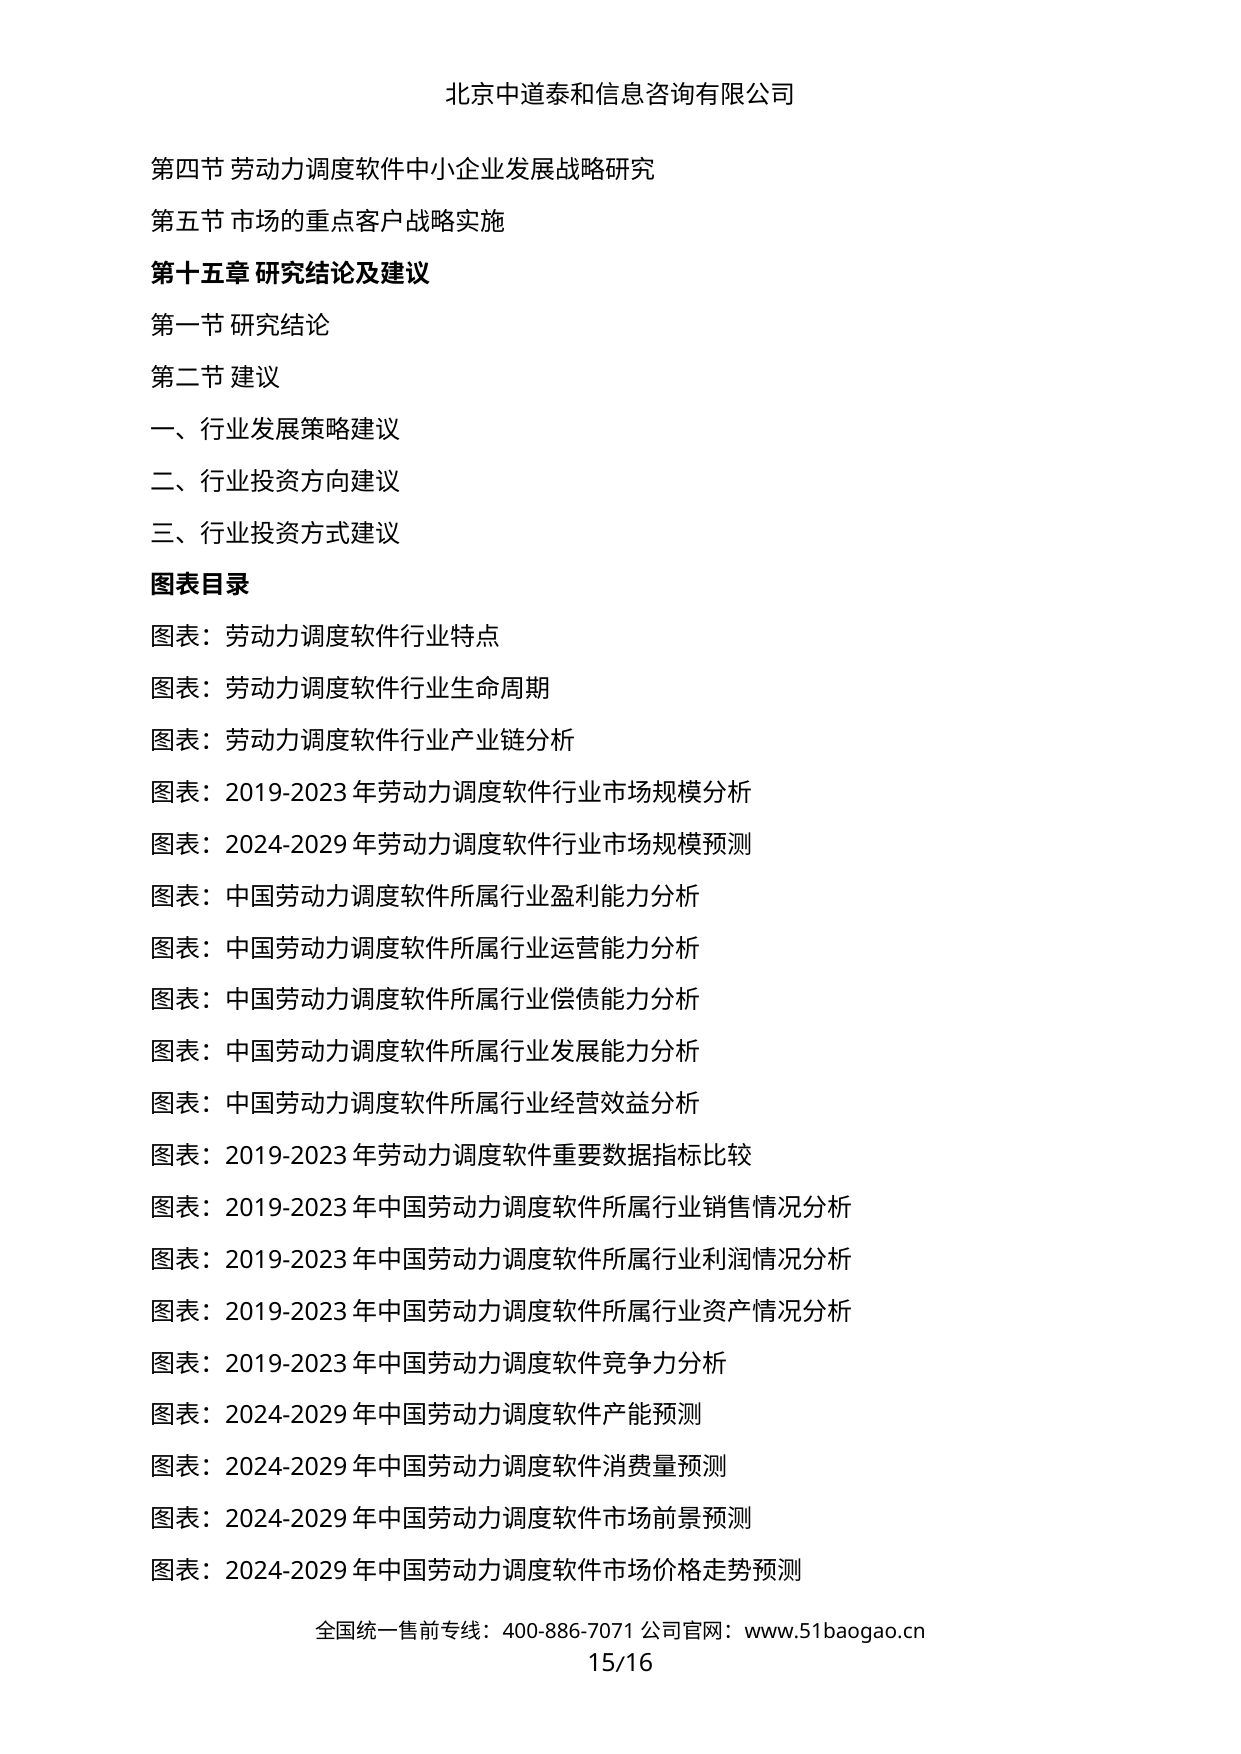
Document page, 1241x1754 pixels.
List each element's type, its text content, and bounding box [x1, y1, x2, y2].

text 图表：中国劳动力调度软件所属行业发展能力分析 [150, 1032, 1090, 1068]
text 图表：劳动力调度软件行业特点 [150, 617, 1090, 653]
text 图表：2019-2023年中国劳动力调度软件竞争力分析 [150, 1343, 1090, 1379]
text 图表：2019-2023年劳动力调度软件行业市场规模分析 [150, 772, 1090, 809]
text 第十五章 研究结论及建议 [150, 254, 1090, 290]
text 图表：劳动力调度软件行业产业链分析 [150, 721, 1090, 757]
text 图表：2024-2029年劳动力调度软件行业市场规模预测 [150, 824, 1090, 861]
text 第一节 研究结论 [150, 306, 1090, 342]
text 图表：2024-2029年中国劳动力调度软件产能预测 [150, 1395, 1090, 1431]
text 图表：中国劳动力调度软件所属行业偿债能力分析 [150, 980, 1090, 1016]
text 二、行业投资方向建议 [150, 461, 1090, 497]
text 图表：2019-2023年中国劳动力调度软件所属行业资产情况分析 [150, 1291, 1090, 1327]
text 图表：2019-2023年中国劳动力调度软件所属行业销售情况分析 [150, 1187, 1090, 1224]
text 图表：劳动力调度软件行业生命周期 [150, 669, 1090, 705]
text 第四节 劳动力调度软件中小企业发展战略研究 [150, 150, 1090, 186]
text 图表：2019-2023年劳动力调度软件重要数据指标比较 [150, 1136, 1090, 1172]
text 图表：2019-2023年中国劳动力调度软件所属行业利润情况分析 [150, 1239, 1090, 1276]
text 图表：中国劳动力调度软件所属行业经营效益分析 [150, 1084, 1090, 1120]
text 第五节 市场的重点客户战略实施 [150, 202, 1090, 238]
text 图表：2024-2029年中国劳动力调度软件消费量预测 [150, 1447, 1090, 1483]
text 图表：中国劳动力调度软件所属行业盈利能力分析 [150, 876, 1090, 912]
text 图表目录 [150, 565, 1090, 601]
text 图表：2024-2029年中国劳动力调度软件市场前景预测 [150, 1499, 1090, 1535]
text 第二节 建议 [150, 357, 1090, 394]
text 图表：2024-2029年中国劳动力调度软件市场价格走势预测 [150, 1551, 1090, 1587]
text 一、行业发展策略建议 [150, 409, 1090, 446]
text 图表：中国劳动力调度软件所属行业运营能力分析 [150, 928, 1090, 964]
text 三、行业投资方式建议 [150, 513, 1090, 549]
